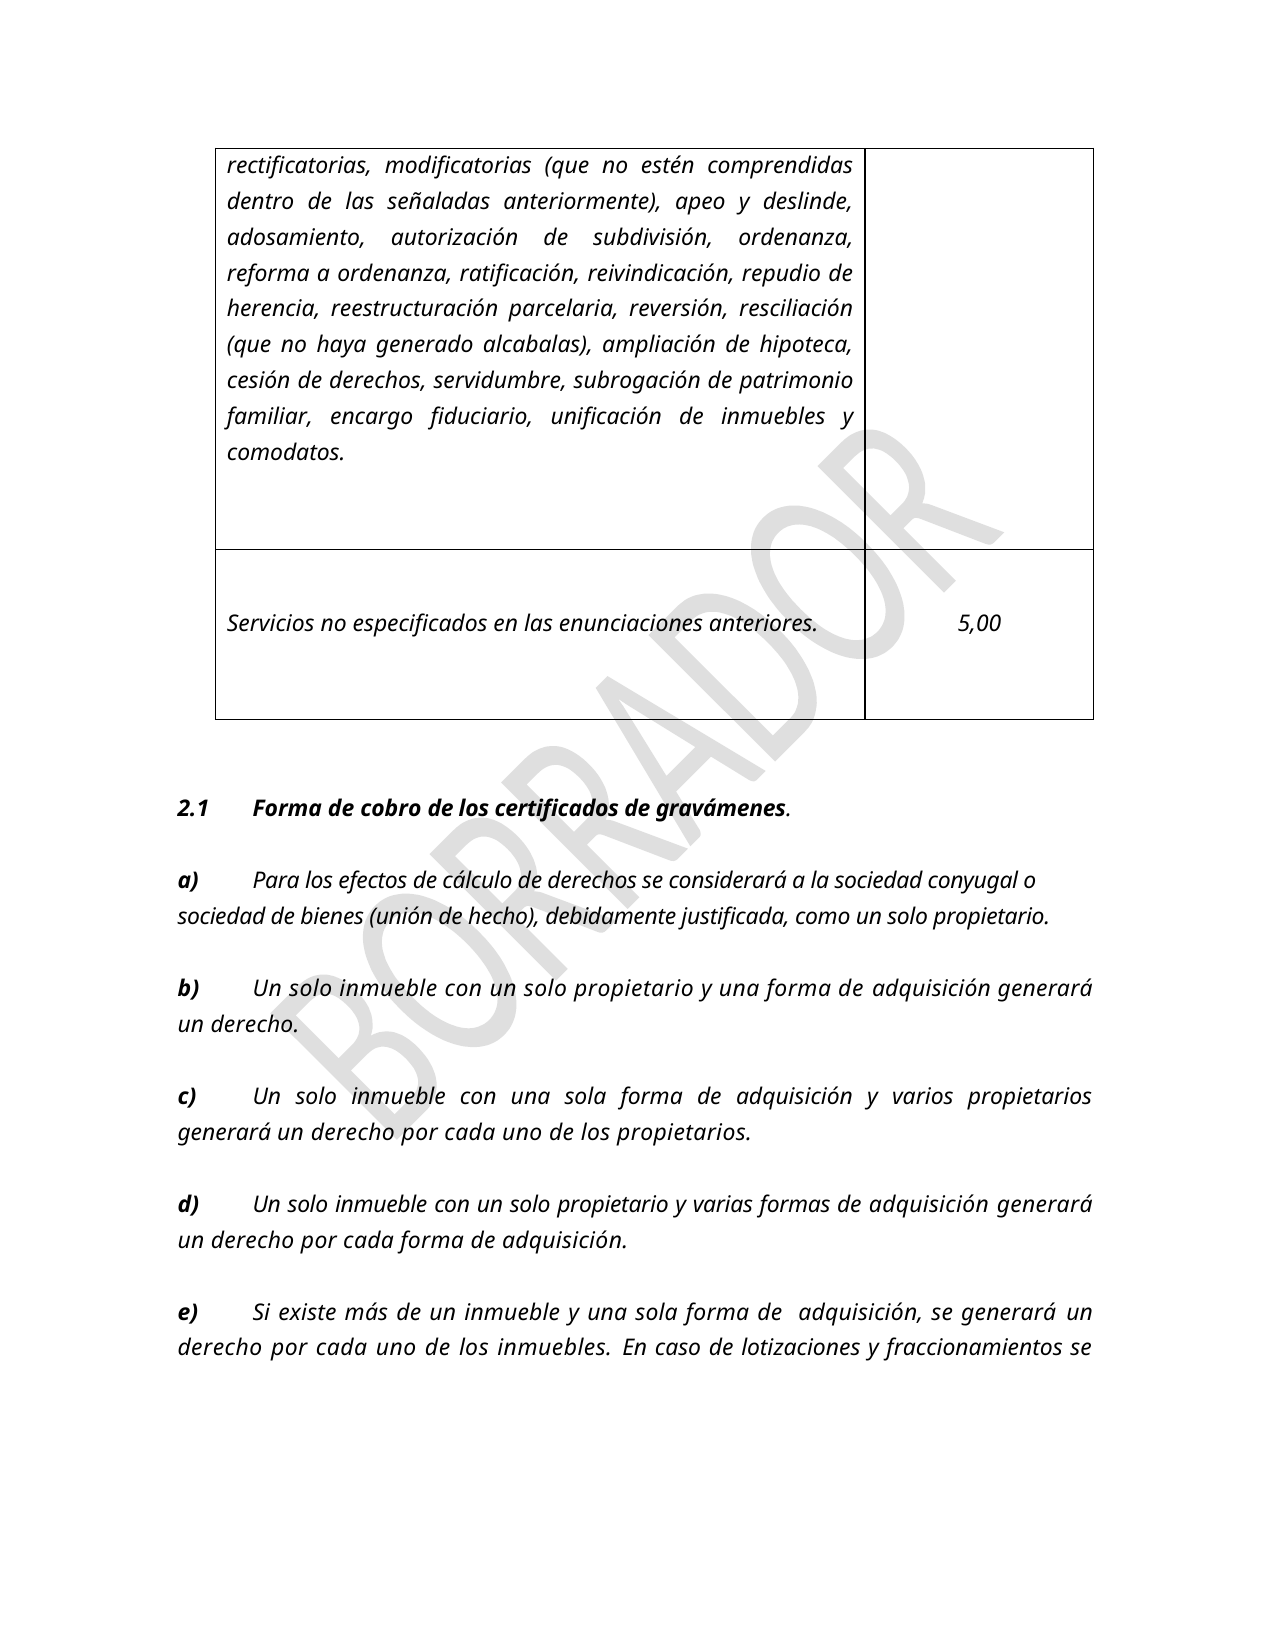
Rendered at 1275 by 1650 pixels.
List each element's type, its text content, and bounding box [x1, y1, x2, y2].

text d) Un solo inmueble con un solo propietario y varias formas de adquisición generará un derecho por cada forma de adquisición. [177, 1188, 1093, 1255]
table_cell 5,00 [866, 550, 1093, 719]
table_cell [216, 149, 864, 549]
text c) Un solo inmueble con una sola forma de adquisición y varios propietarios generará un derecho por cada uno de los propietarios. [177, 1080, 1093, 1147]
text 2.1 Forma de cobro de los certificados de gravámenes. [177, 792, 1098, 823]
text b) Un solo inmueble con un solo propietario y una forma de adquisición generará un derecho. [177, 972, 1093, 1039]
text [177, 1295, 1093, 1363]
table_cell 20,00 [866, 149, 1093, 549]
table_cell Servicios no especificados en las enunciaciones anteriores. [216, 550, 864, 719]
text a) Para los efectos de cálculo de derechos se considerará a la sociedad conyugal o sociedad de bienes (unión de hecho), debidamente justificada, como un solo propietario. [177, 864, 1098, 931]
